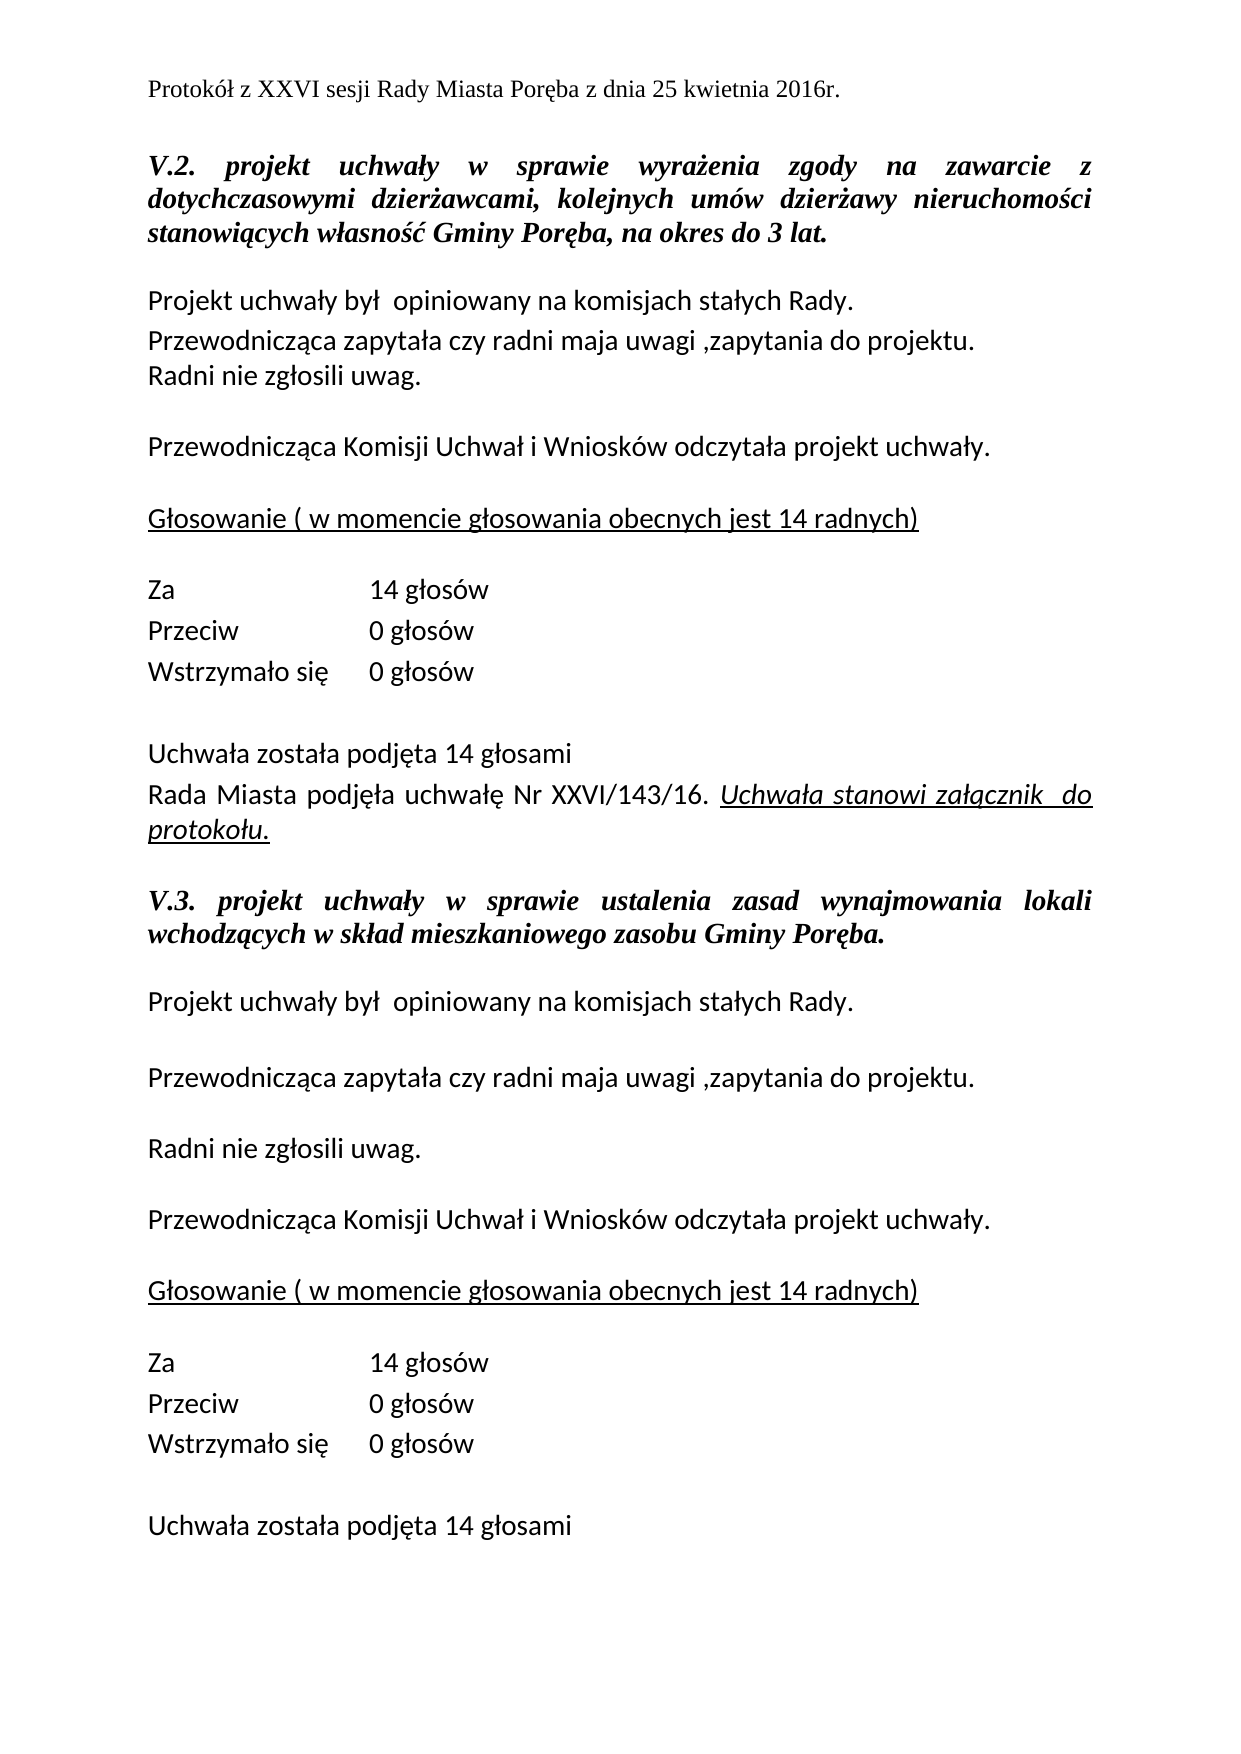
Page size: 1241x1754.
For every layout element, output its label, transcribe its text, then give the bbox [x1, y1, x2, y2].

text Wstrzymało się 0 głosów [148, 1426, 1093, 1461]
text V.2. projekt uchwały w sprawie wyrażenia zgody na zawarcie z dotychczasowymi dzierżawcami, kolejnych umów dzierżawy nieruchomości stanowiących własność Gminy Poręba, na okres do 3 lat. [148, 148, 1093, 248]
text Przewodnicząca Komisji Uchwał i Wniosków odczytała projekt uchwały. [148, 428, 1093, 464]
text Radni nie zgłosili uwag. [148, 357, 1093, 393]
text Wstrzymało się 0 głosów [148, 653, 1093, 688]
text Przeciw 0 głosów [148, 1385, 1093, 1420]
text Za 14 głosów [148, 1344, 1093, 1379]
text V.3. projekt uchwały w sprawie ustalenia zasad wynajmowania lokali wchodzących w skład mieszkaniowego zasobu Gminy Poręba. [148, 883, 1093, 950]
text Przewodnicząca zapytała czy radni maja uwagi ,zapytania do projektu. [148, 1059, 1093, 1094]
text Przewodnicząca zapytała czy radni maja uwagi ,zapytania do projektu. [148, 322, 1093, 357]
text Przeciw 0 głosów [148, 612, 1093, 648]
text Przewodnicząca Komisji Uchwał i Wniosków odczytała projekt uchwały. [148, 1201, 1093, 1237]
text Radni nie zgłosili uwag. [148, 1130, 1093, 1166]
text Projekt uchwały był opiniowany na komisjach stałych Rady. [148, 983, 1093, 1019]
text Głosowanie ( w momencie głosowania obecnych jest 14 radnych) [148, 1272, 1093, 1308]
text Głosowanie ( w momencie głosowania obecnych jest 14 radnych) [148, 500, 1093, 535]
text Uchwała została podjęta 14 głosami [148, 735, 1093, 770]
text Za 14 głosów [148, 571, 1093, 607]
text Rada Miasta podjęła uchwałę Nr XXVI/143/16. Uchwała stanowi załącznik do protokołu. [148, 776, 1093, 847]
text Uchwała została podjęta 14 głosami [148, 1507, 1093, 1543]
text Projekt uchwały był opiniowany na komisjach stałych Rady. [148, 282, 1093, 317]
